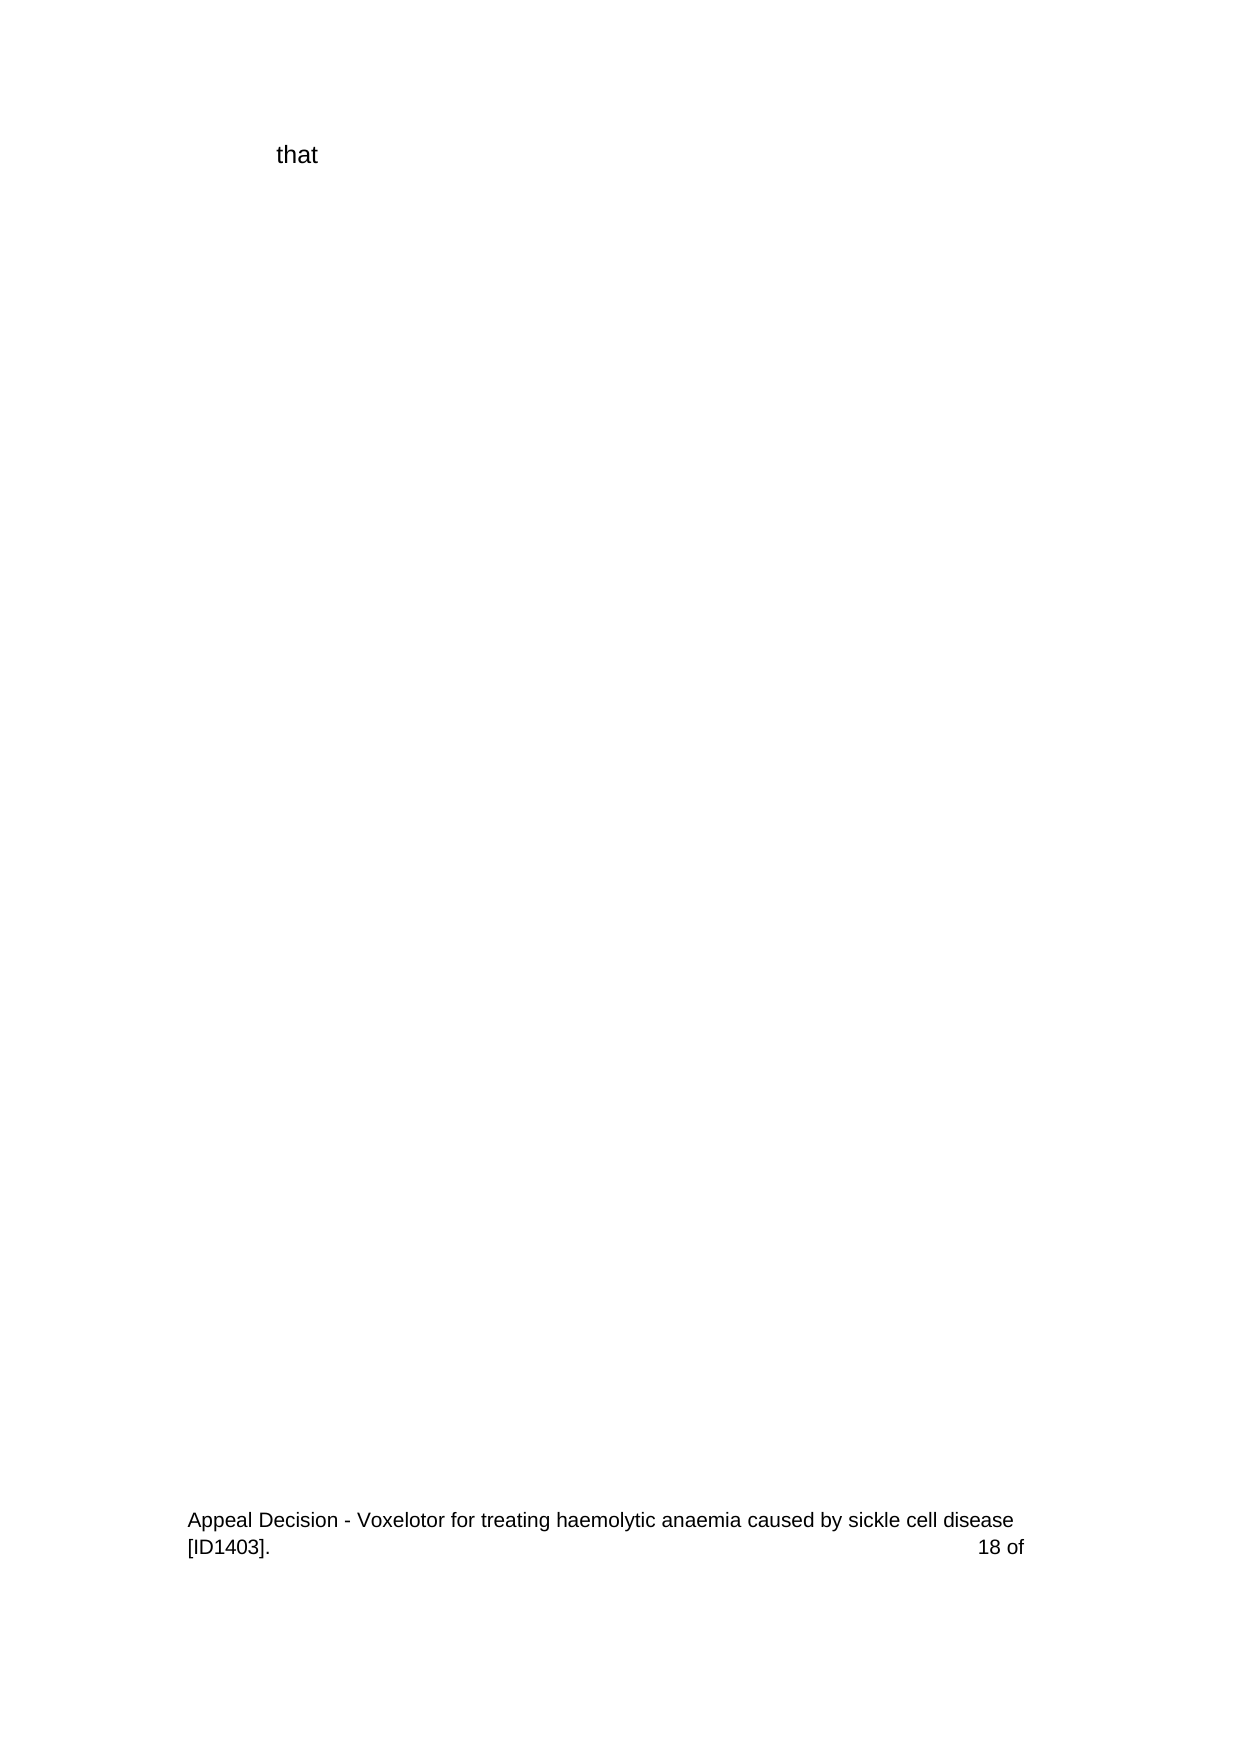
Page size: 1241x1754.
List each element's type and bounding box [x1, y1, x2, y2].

list [187, 139, 1017, 168]
